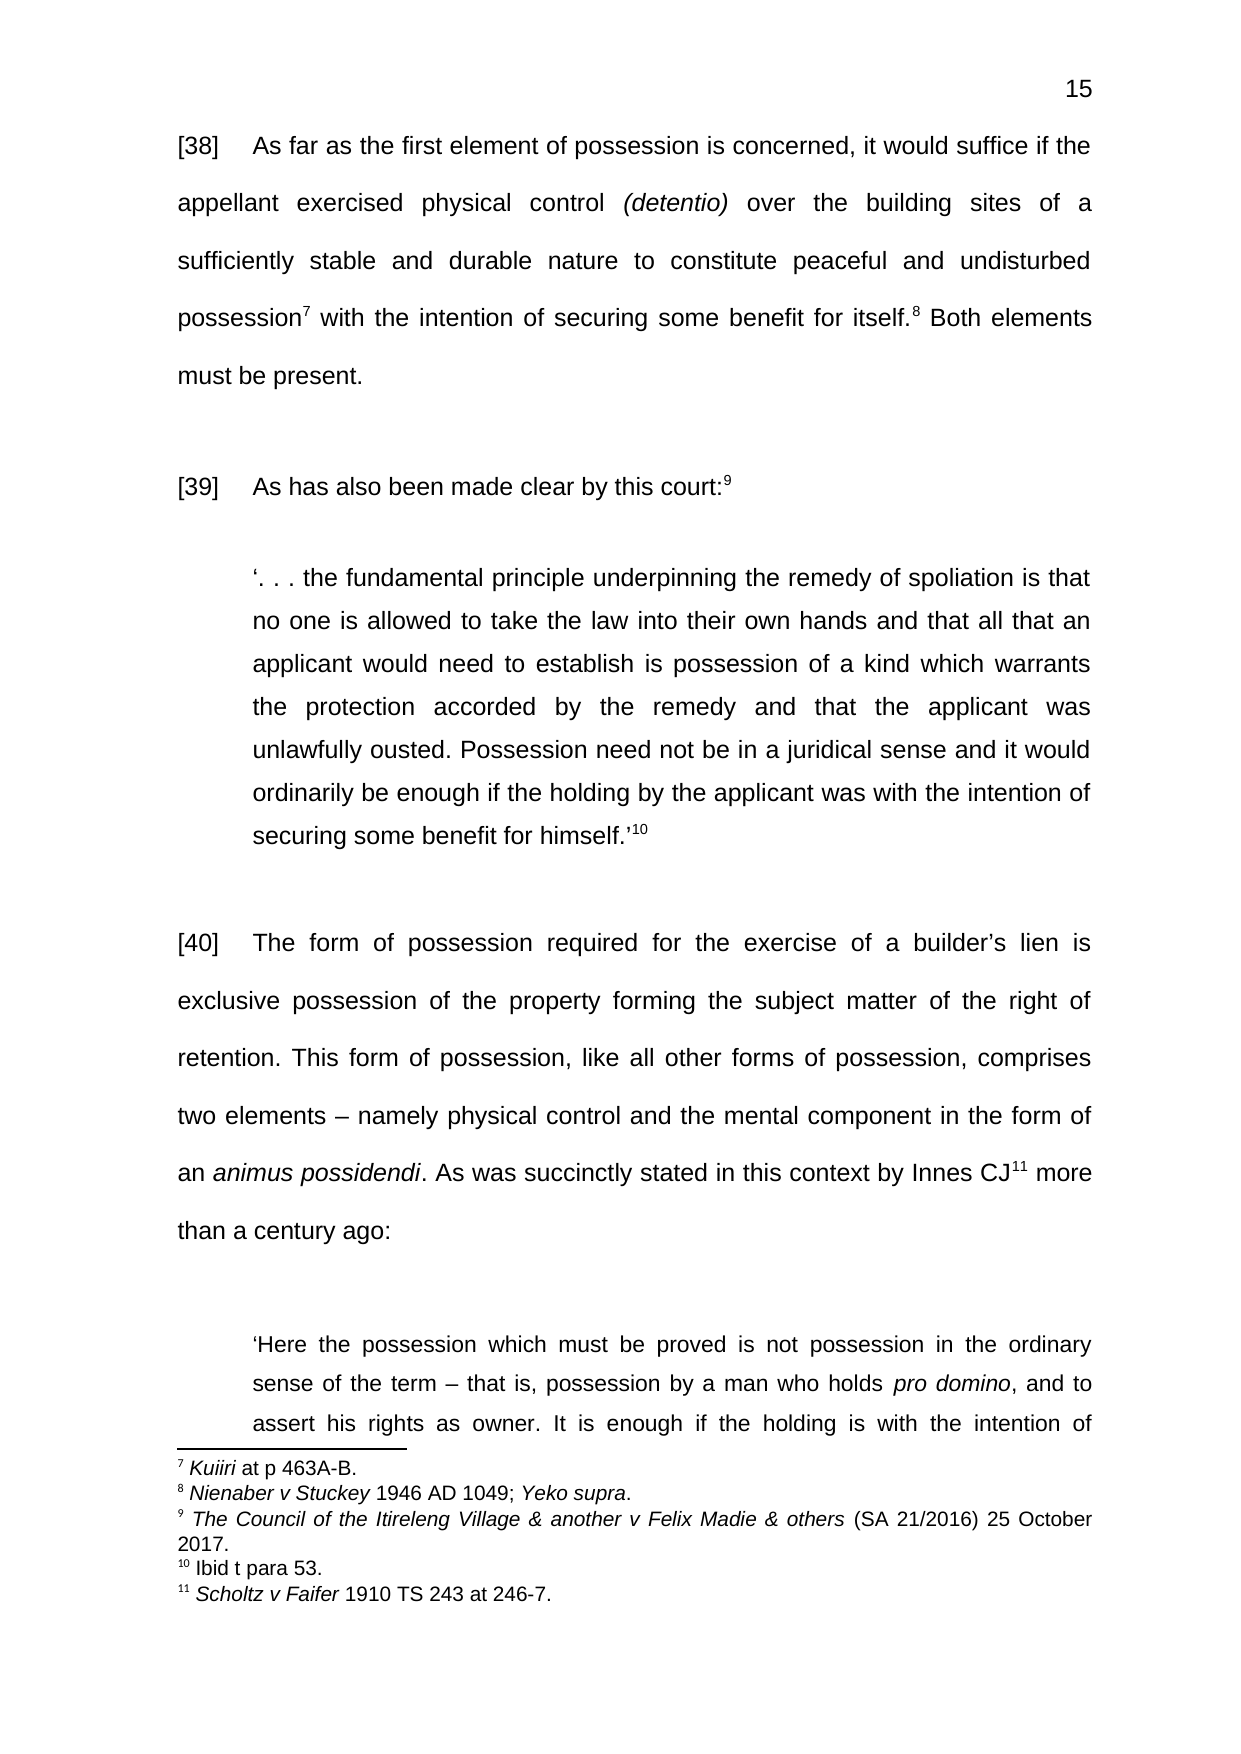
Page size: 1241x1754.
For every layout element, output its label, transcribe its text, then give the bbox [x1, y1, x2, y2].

list As has also been made clear by this court: [177, 472, 1092, 501]
list ‘. . . the fundamental principle underpinning the remedy of spoliation is that no one is allowed to take the law into their own hands and that all that an applicant would need to establish is possession of a kind which warrants the protection accorded by the remedy and that the applicant was unlawfully ousted. Possession need not be in a juridical sense and it would ordinarily be enough if the holding by the applicant was with the intention of securing some benefit for himself.’ [252, 562, 1092, 850]
list The form of possession required for the exercise of a builder’s lien is exclusive possession of the property forming the subject matter of the right of retention. This form of possession, like all other forms of possession, comprises two elements – namely physical control and the mental component in the form of an animus possidendi. As was succinctly stated in this context by Innes CJ more than a century ago: [177, 928, 1092, 1244]
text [252, 1331, 1092, 1436]
list As far as the first element of possession is concerned, it would suffice if the appellant exercised physical control (detentio) over the building sites of a sufficiently stable and durable nature to constitute peaceful and undisturbed possession with the intention of securing some benefit for itself. Both elements must be present. [177, 131, 1092, 389]
